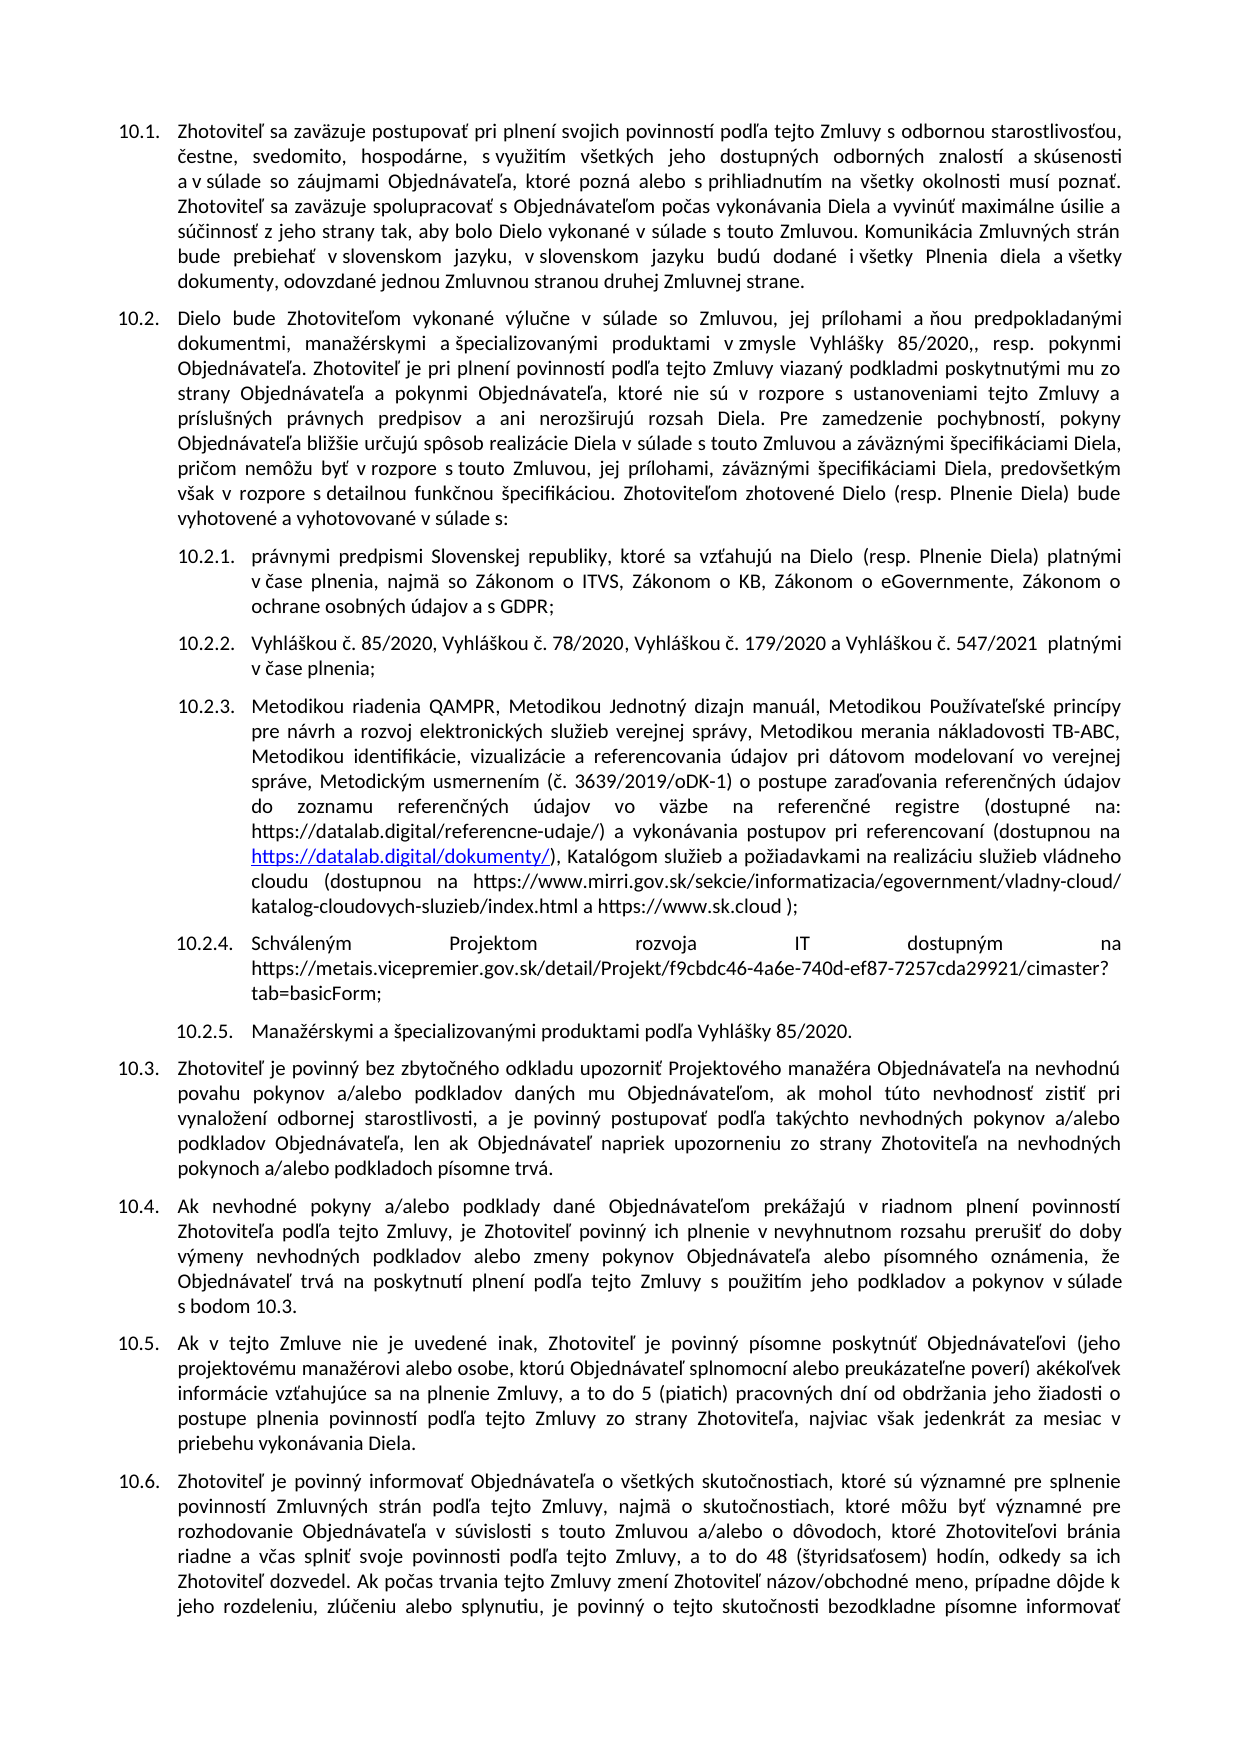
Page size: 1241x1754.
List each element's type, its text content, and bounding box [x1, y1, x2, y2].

subtitle Manažérskymi a špecializovanými produktami podľa Vyhlášky 85/2020. [176, 1018, 1122, 1043]
subtitle Vyhláškou č. 85/2020, Vyhláškou č. 78/2020, Vyhláškou č. 179/2020 a Vyhláškou č. 547/2021 platnými v čase plnenia; [177, 631, 1122, 681]
subtitle Metodikou riadenia QAMPR, Metodikou Jednotný dizajn manuál, Metodikou Používateľské princípy pre návrh a rozvoj elektronických služieb verejnej správy, Metodikou merania nákladovosti TB-ABC, Metodikou identifikácie, vizualizácie a referencovania údajov pri dátovom modelovaní vo verejnej správe, Metodickým usmernením (č. 3639/2019/oDK-1) o postupe zaraďovania referenčných údajov do zoznamu referenčných údajov vo väzbe na referenčné registre (dostupné na: https://datalab.digital/referencne-udaje/) a vykonávania postupov pri referencovaní (dostupnou na https://datalab.digital/dokumenty/), Katalógom služieb a požiadavkami na realizáciu služieb vládneho cloudu (dostupnou na https://www.mirri.gov.sk/sekcie/informatizacia/egovernment/vladny-cloud/katalog-cloudovych-sluzieb/index.html a https://www.sk.cloud ); [177, 693, 1122, 918]
subtitle Ak v tejto Zmluve nie je uvedené inak, Zhotoviteľ je povinný písomne poskytnúť Objednávateľovi (jeho projektovému manažérovi alebo osobe, ktorú Objednávateľ splnomocní alebo preukázateľne poverí) akékoľvek informácie vzťahujúce sa na plnenie Zmluvy, a to do 5 (piatich) pracovných dní od obdržania jeho žiadosti o postupe plnenia povinností podľa tejto Zmluvy zo strany Zhotoviteľa, najviac však jedenkrát za mesiac v priebehu vykonávania Diela. [117, 1331, 1122, 1456]
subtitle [118, 1468, 1122, 1618]
subtitle Dielo bude Zhotoviteľom vykonané výlučne v súlade so Zmluvou, jej prílohami a ňou predpokladanými dokumentmi, manažérskymi a špecializovanými produktami v zmysle Vyhlášky 85/2020,, resp. pokynmi Objednávateľa. Zhotoviteľ je pri plnení povinností podľa tejto Zmluvy viazaný podkladmi poskytnutými mu zo strany Objednávateľa a pokynmi Objednávateľa, ktoré nie sú v rozpore s ustanoveniami tejto Zmluvy a príslušných právnych predpisov a ani nerozširujú rozsah Diela. Pre zamedzenie pochybností, pokyny Objednávateľa bližšie určujú spôsob realizácie Diela v súlade s touto Zmluvou a záväznými špecifikáciami Diela, pričom nemôžu byť v rozpore s touto Zmluvou, jej prílohami, záväznými špecifikáciami Diela, predovšetkým však v rozpore s detailnou funkčnou špecifikáciou. Zhotoviteľom zhotovené Dielo (resp. Plnenie Diela) bude vyhotovené a vyhotovované v súlade s: [117, 306, 1122, 531]
subtitle Schváleným Projektom rozvoja IT dostupným na https://metais.vicepremier.gov.sk/detail/Projekt/f9cbdc46-4a6e-740d-ef87-7257cda29921/cimaster?tab=basicForm; [176, 931, 1122, 1006]
subtitle Ak nevhodné pokyny a/alebo podklady dané Objednávateľom prekážajú v riadnom plnení povinností Zhotoviteľa podľa tejto Zmluvy, je Zhotoviteľ povinný ich plnenie v nevyhnutnom rozsahu prerušiť do doby výmeny nevhodných podkladov alebo zmeny pokynov Objednávateľa alebo písomného oznámenia, že Objednávateľ trvá na poskytnutí plnení podľa tejto Zmluvy s použitím jeho podkladov a pokynov v súlade s bodom 10.3. [117, 1193, 1122, 1318]
subtitle právnymi predpismi Slovenskej republiky, ktoré sa vzťahujú na Dielo (resp. Plnenie Diela) platnými v čase plnenia, najmä so Zákonom o ITVS, Zákonom o KB, Zákonom o eGovernmente, Zákonom o ochrane osobných údajov a s GDPR; [177, 543, 1122, 618]
subtitle Zhotoviteľ sa zaväzuje postupovať pri plnení svojich povinností podľa tejto Zmluvy s odbornou starostlivosťou, čestne, svedomito, hospodárne, s využitím všetkých jeho dostupných odborných znalostí a skúsenosti a v súlade so záujmami Objednávateľa, ktoré pozná alebo s prihliadnutím na všetky okolnosti musí poznať. Zhotoviteľ sa zaväzuje spolupracovať s Objednávateľom počas vykonávania Diela a vyvinúť maximálne úsilie a súčinnosť z jeho strany tak, aby bolo Dielo vykonané v súlade s touto Zmluvou. Komunikácia Zmluvných strán bude prebiehať v slovenskom jazyku, v slovenskom jazyku budú dodané i všetky Plnenia diela a všetky dokumenty, odovzdané jednou Zmluvnou stranou druhej Zmluvnej strane. [118, 118, 1122, 293]
subtitle Zhotoviteľ je povinný bez zbytočného odkladu upozorniť Projektového manažéra Objednávateľa na nevhodnú povahu pokynov a/alebo podkladov daných mu Objednávateľom, ak mohol túto nevhodnosť zistiť pri vynaložení odbornej starostlivosti, a je povinný postupovať podľa takýchto nevhodných pokynov a/alebo podkladov Objednávateľa, len ak Objednávateľ napriek upozorneniu zo strany Zhotoviteľa na nevhodných pokynoch a/alebo podkladoch písomne trvá. [117, 1056, 1122, 1181]
